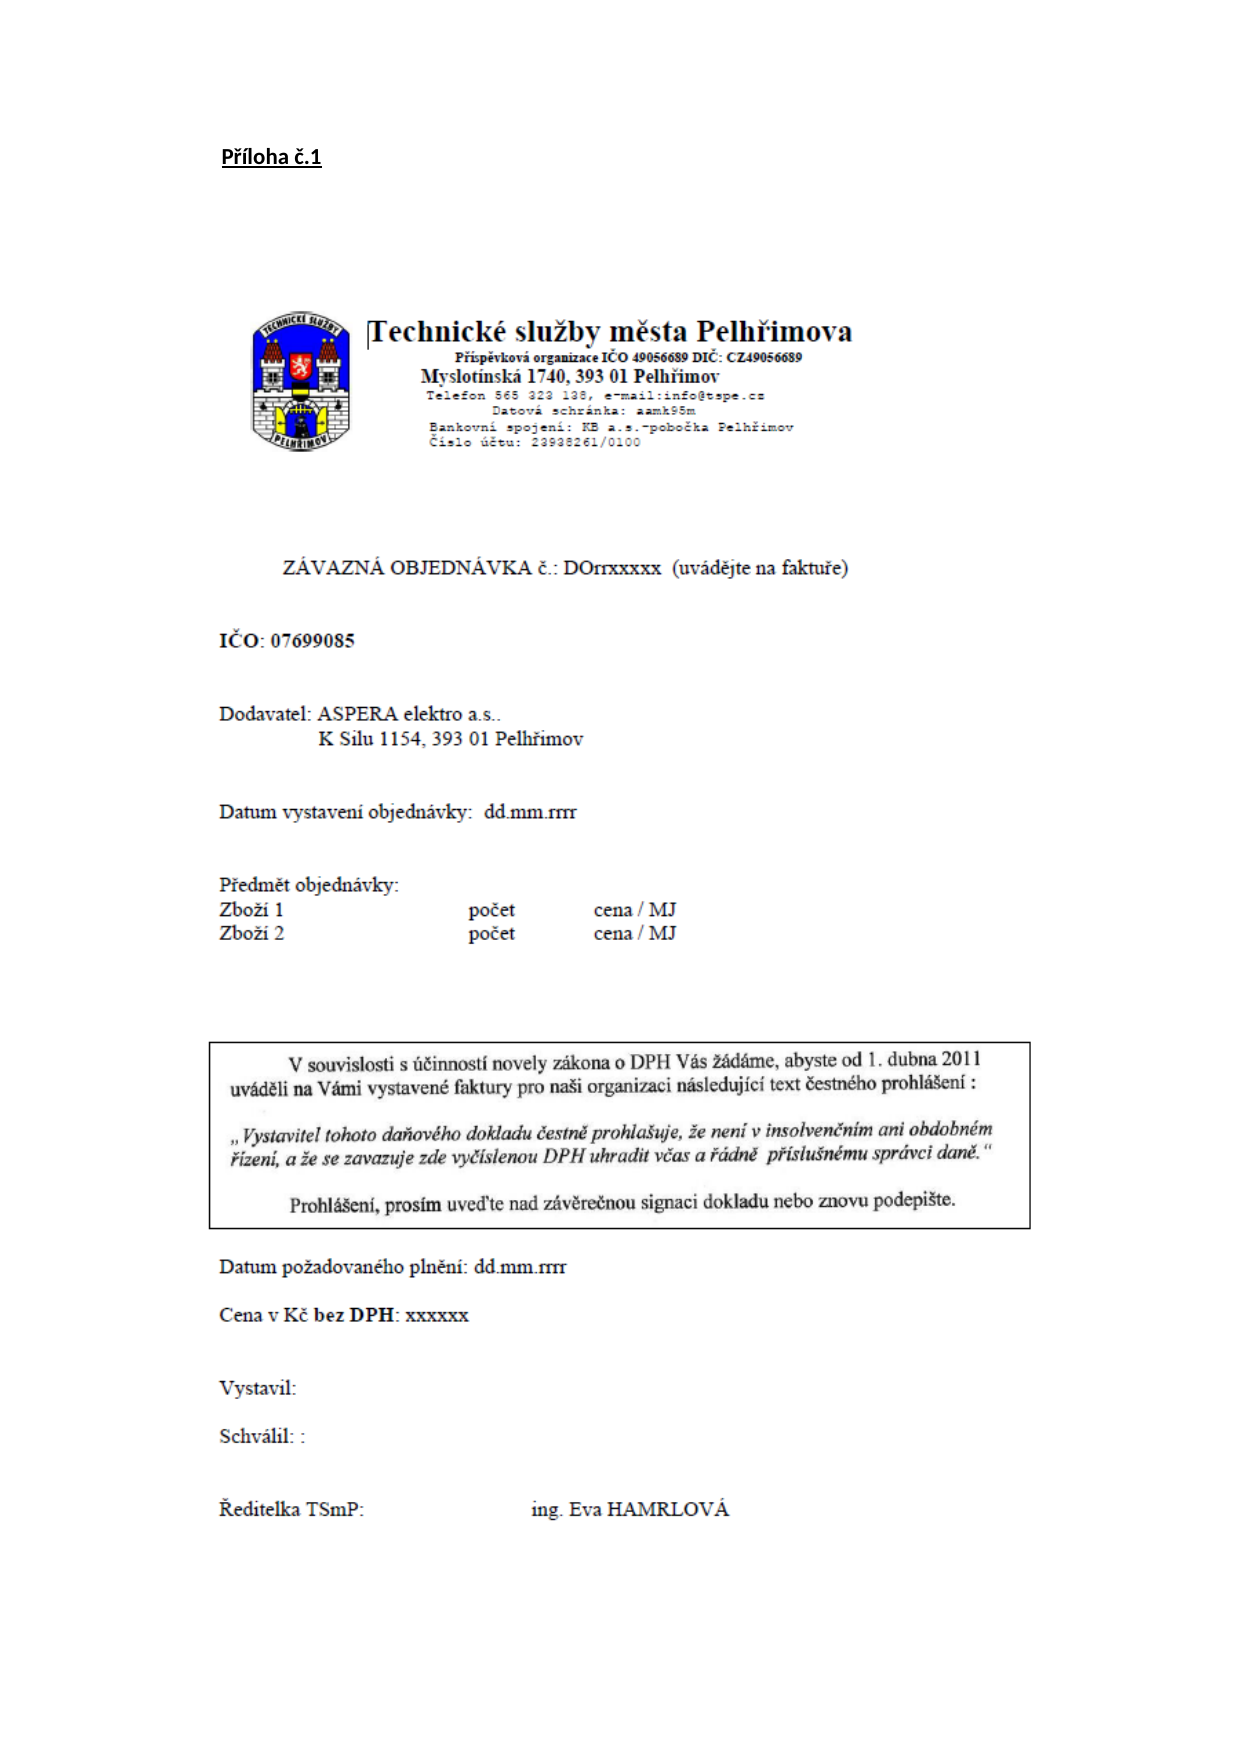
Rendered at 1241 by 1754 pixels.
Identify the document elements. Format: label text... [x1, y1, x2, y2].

text Příloha č.1 [221, 148, 1093, 168]
picture [147, 231, 1093, 1603]
